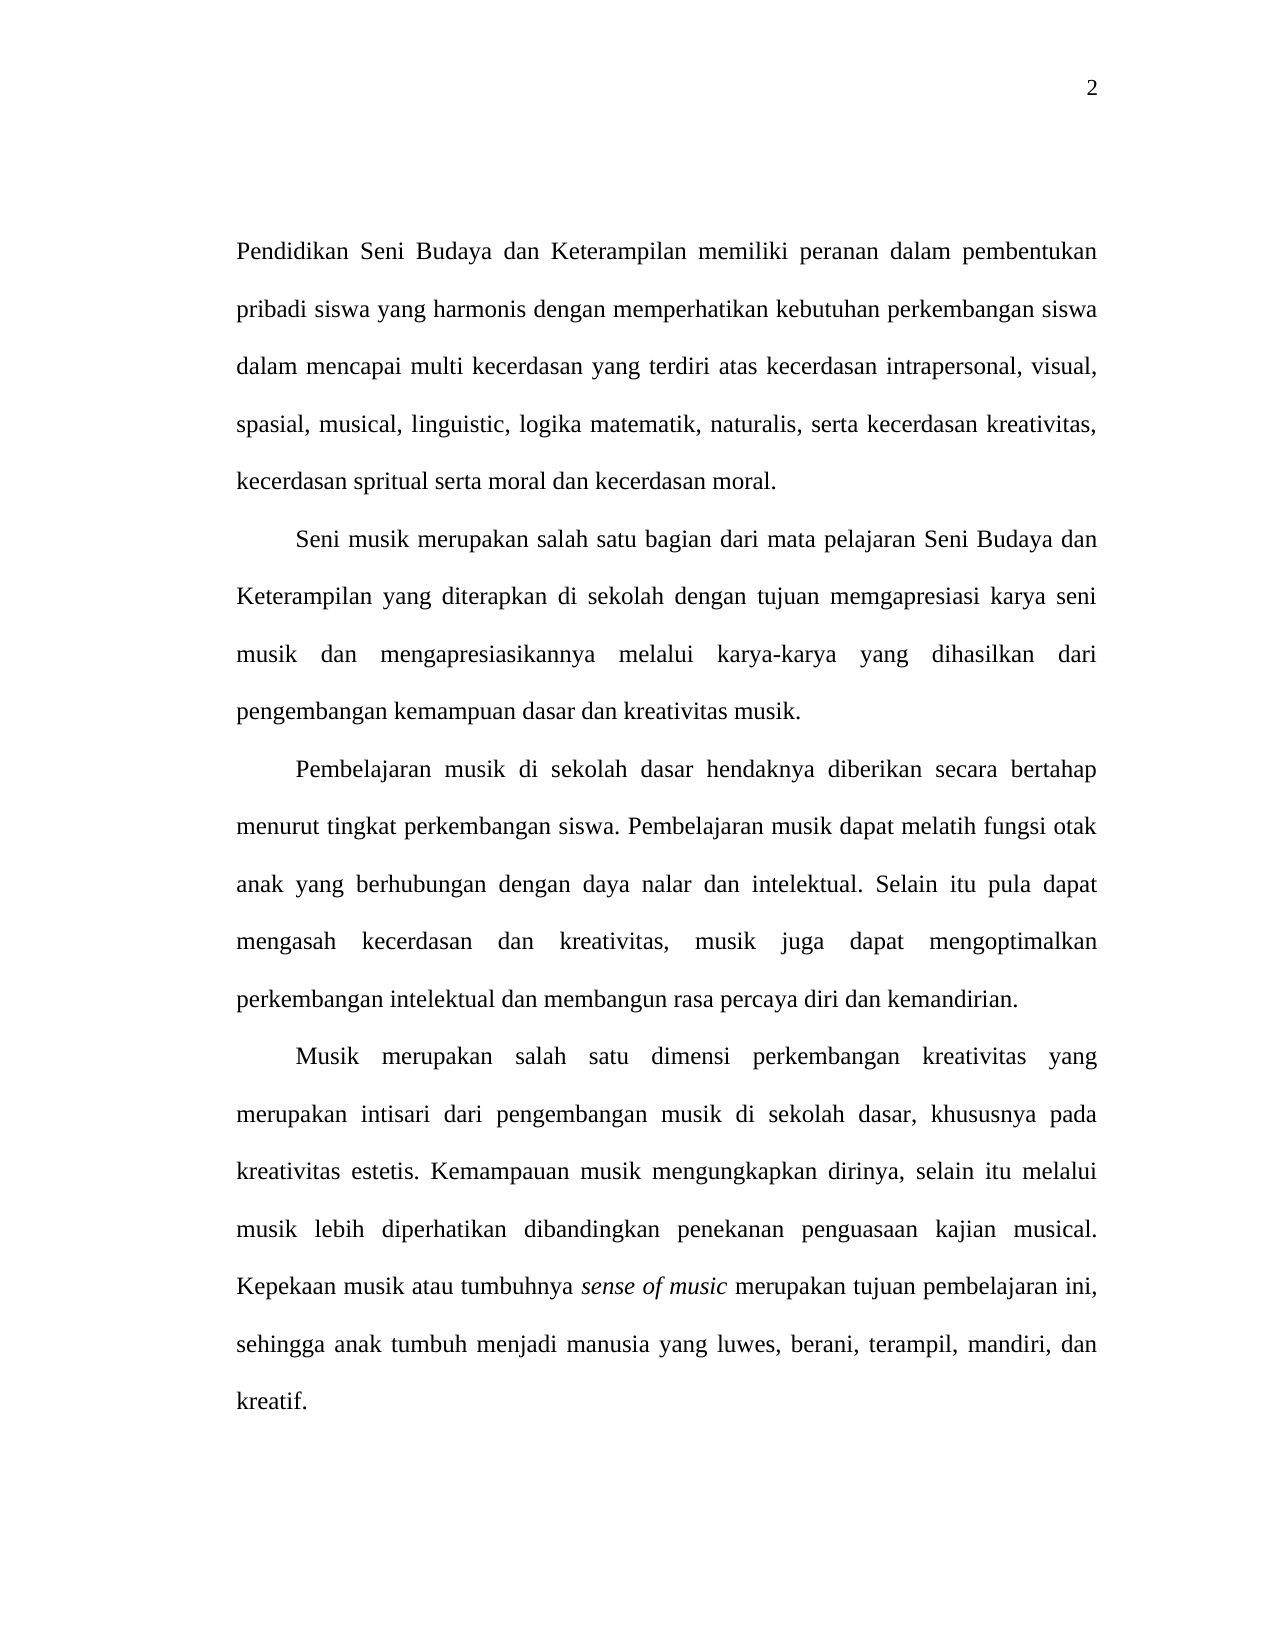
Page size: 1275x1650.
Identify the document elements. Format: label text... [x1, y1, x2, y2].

text Pembelajaran musik di sekolah dasar hendaknya diberikan secara bertahap menurut tingkat perkembangan siswa. Pembelajaran musik dapat melatih fungsi otak anak yang berhubungan dengan daya nalar dan intelektual. Selain itu pula dapat mengasah kecerdasan dan kreativitas, musik juga dapat mengoptimalkan perkembangan intelektual dan membangun rasa percaya diri dan kemandirian. [236, 754, 1098, 1012]
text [236, 236, 1098, 495]
text Seni musik merupakan salah satu bagian dari mata pelajaran Seni Budaya dan Keterampilan yang diterapkan di sekolah dengan tujuan memgapresiasi karya seni musik dan mengapresiasikannya melalui karya-karya yang dihasilkan dari pengembangan kemampuan dasar dan kreativitas musik. [236, 524, 1098, 725]
text Musik merupakan salah satu dimensi perkembangan kreativitas yang merupakan intisari dari pengembangan musik di sekolah dasar, khususnya pada kreativitas estetis. Kemampauan musik mengungkapkan dirinya, selain itu melalui musik lebih diperhatikan dibandingkan penekanan penguasaan kajian musical. Kepekaan musik atau tumbuhnya sense of music merupakan tujuan pembelajaran ini, sehingga anak tumbuh menjadi manusia yang luwes, berani, terampil, mandiri, dan kreatif. [236, 1041, 1098, 1415]
